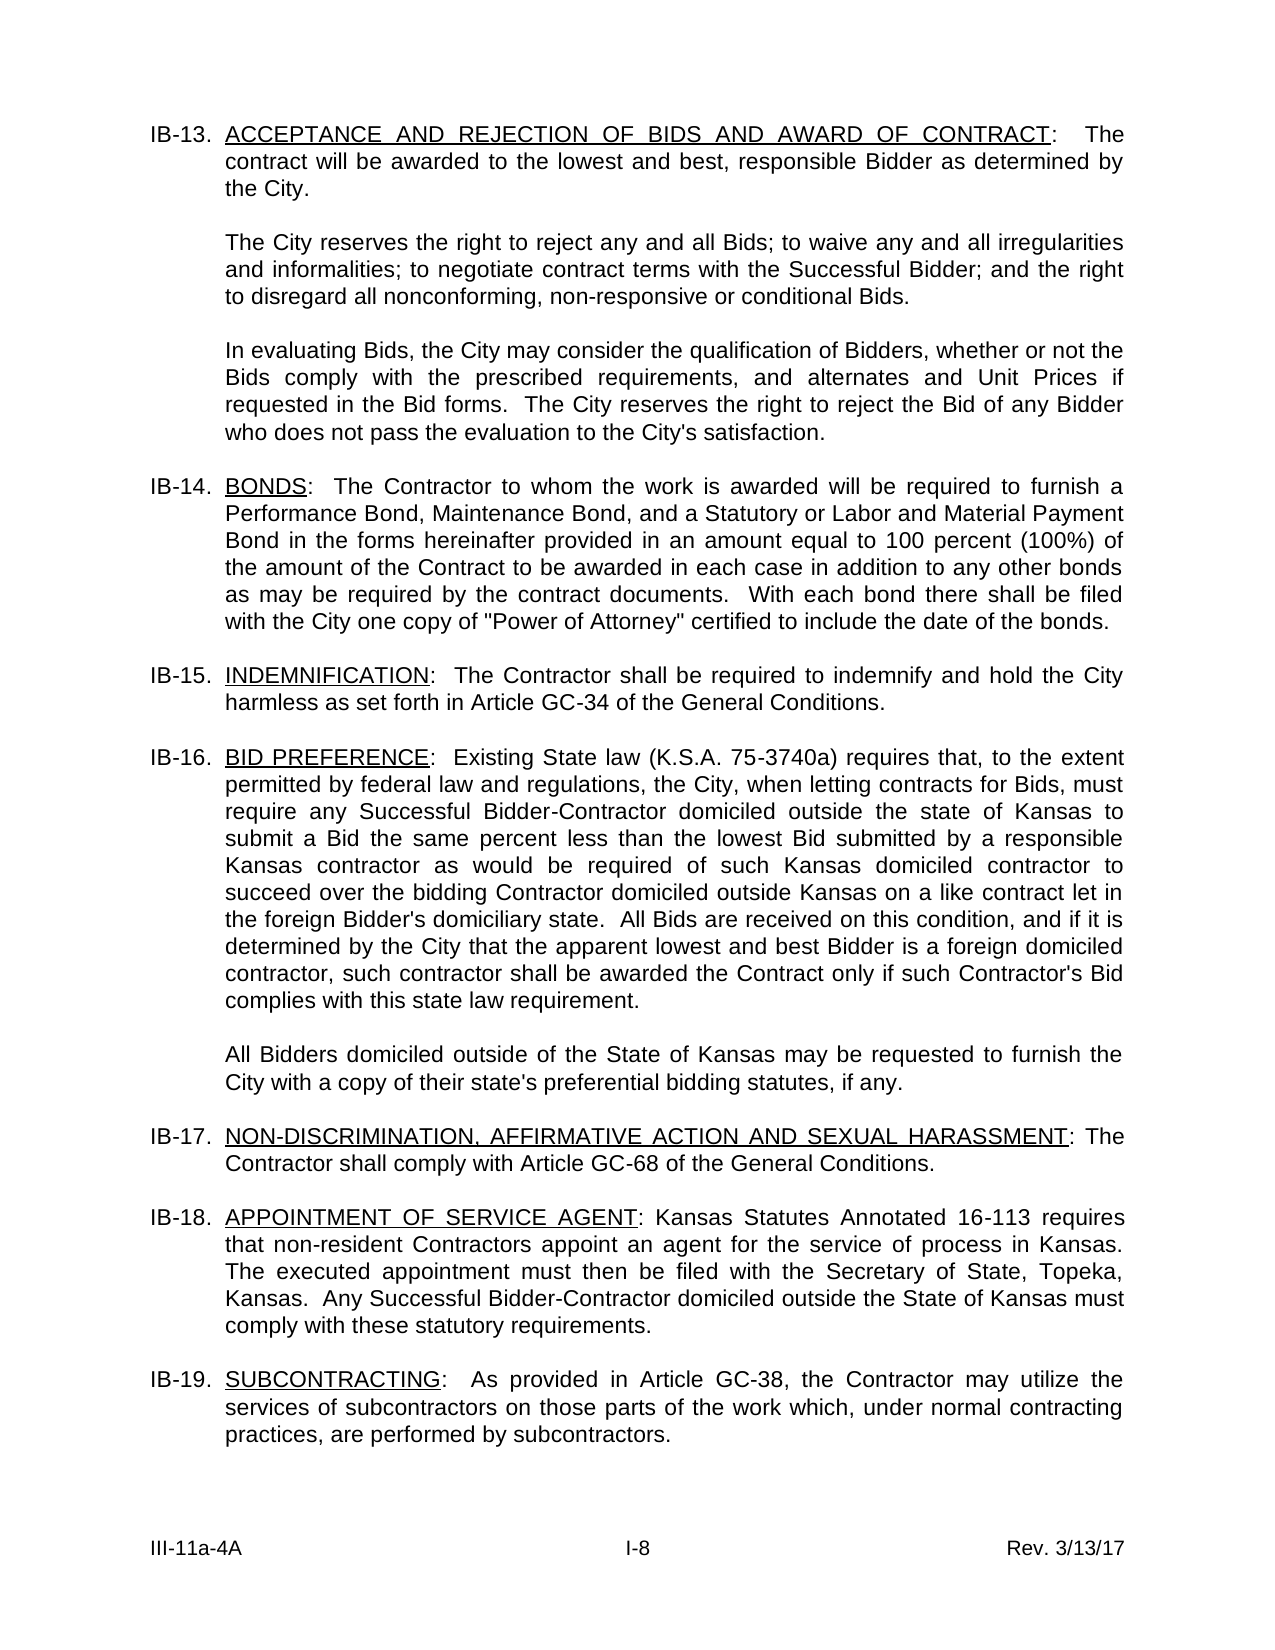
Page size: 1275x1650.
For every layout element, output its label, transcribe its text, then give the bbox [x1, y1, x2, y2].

text IB-13. ACCEPTANCE AND REJECTION OF BIDS AND AWARD OF CONTRACT: The contract will be awarded to the lowest and best, responsible Bidder as determined by the City. [150, 120, 1125, 201]
text IB-19. SUBCONTRACTING: As provided in Article GC-38, the Contractor may utilize the services of subcontractors on those parts of the work which, under normal contracting practices, are performed by subcontractors. [150, 1366, 1125, 1447]
text All Bidders domiciled outside of the State of Kansas may be requested to furnish the City with a copy of their state's preferential bidding statutes, if any. [225, 1041, 1125, 1095]
text In evaluating Bids, the City may consider the qualification of Bidders, whether or not the Bids comply with the prescribed requirements, and alternates and Unit Prices if requested in the Bid forms. The City reserves the right to reject the Bid of any Bidder who does not pass the evaluation to the City's satisfaction. [225, 337, 1125, 445]
text IB-16. BID PREFERENCE: Existing State law (K.S.A. 75-3740a) requires that, to the extent permitted by federal law and regulations, the City, when letting contracts for Bids, must require any Successful Bidder-Contractor domiciled outside the state of Kansas to submit a Bid the same percent less than the lowest Bid submitted by a responsible Kansas contractor as would be required of such Kansas domiciled contractor to succeed over the bidding Contractor domiciled outside Kansas on a like contract let in the foreign Bidder's domiciliary state. All Bids are received on this condition, and if it is determined by the City that the apparent lowest and best Bidder is a foreign domiciled contractor, such contractor shall be awarded the Contract only if such Contractor's Bid complies with this state law requirement. [150, 743, 1125, 1014]
text IB-18. APPOINTMENT OF SERVICE AGENT: Kansas Statutes Annotated 16-113 requires that non-resident Contractors appoint an agent for the service of process in Kansas. The executed appointment must then be filed with the Secretary of State, Topeka, Kansas. Any Successful Bidder-Contractor domiciled outside the State of Kansas must comply with these statutory requirements. [150, 1203, 1125, 1339]
text The City reserves the right to reject any and all Bids; to waive any and all irregularities and informalities; to negotiate contract terms with the Successful Bidder; and the right to disregard all nonconforming, non-responsive or conditional Bids. [225, 228, 1125, 309]
text IB-15. INDEMNIFICATION: The Contractor shall be required to indemnify and hold the City harmless as set forth in Article GC-34 of the General Conditions. [150, 662, 1125, 716]
text IB-14. BONDS: The Contractor to whom the work is awarded will be required to furnish a Performance Bond, Maintenance Bond, and a Statutory or Labor and Material Payment Bond in the forms hereinafter provided in an amount equal to 100 percent (100%) of the amount of the Contract to be awarded in each case in addition to any other bonds as may be required by the contract documents. With each bond there shall be filed with the City one copy of "Power of Attorney" certified to include the date of the bonds. [150, 472, 1125, 634]
text IB-17. NON-DISCRIMINATION, AFFIRMATIVE ACTION AND SEXUAL HARASSMENT: The Contractor shall comply with Article GC-68 of the General Conditions. [150, 1122, 1125, 1176]
